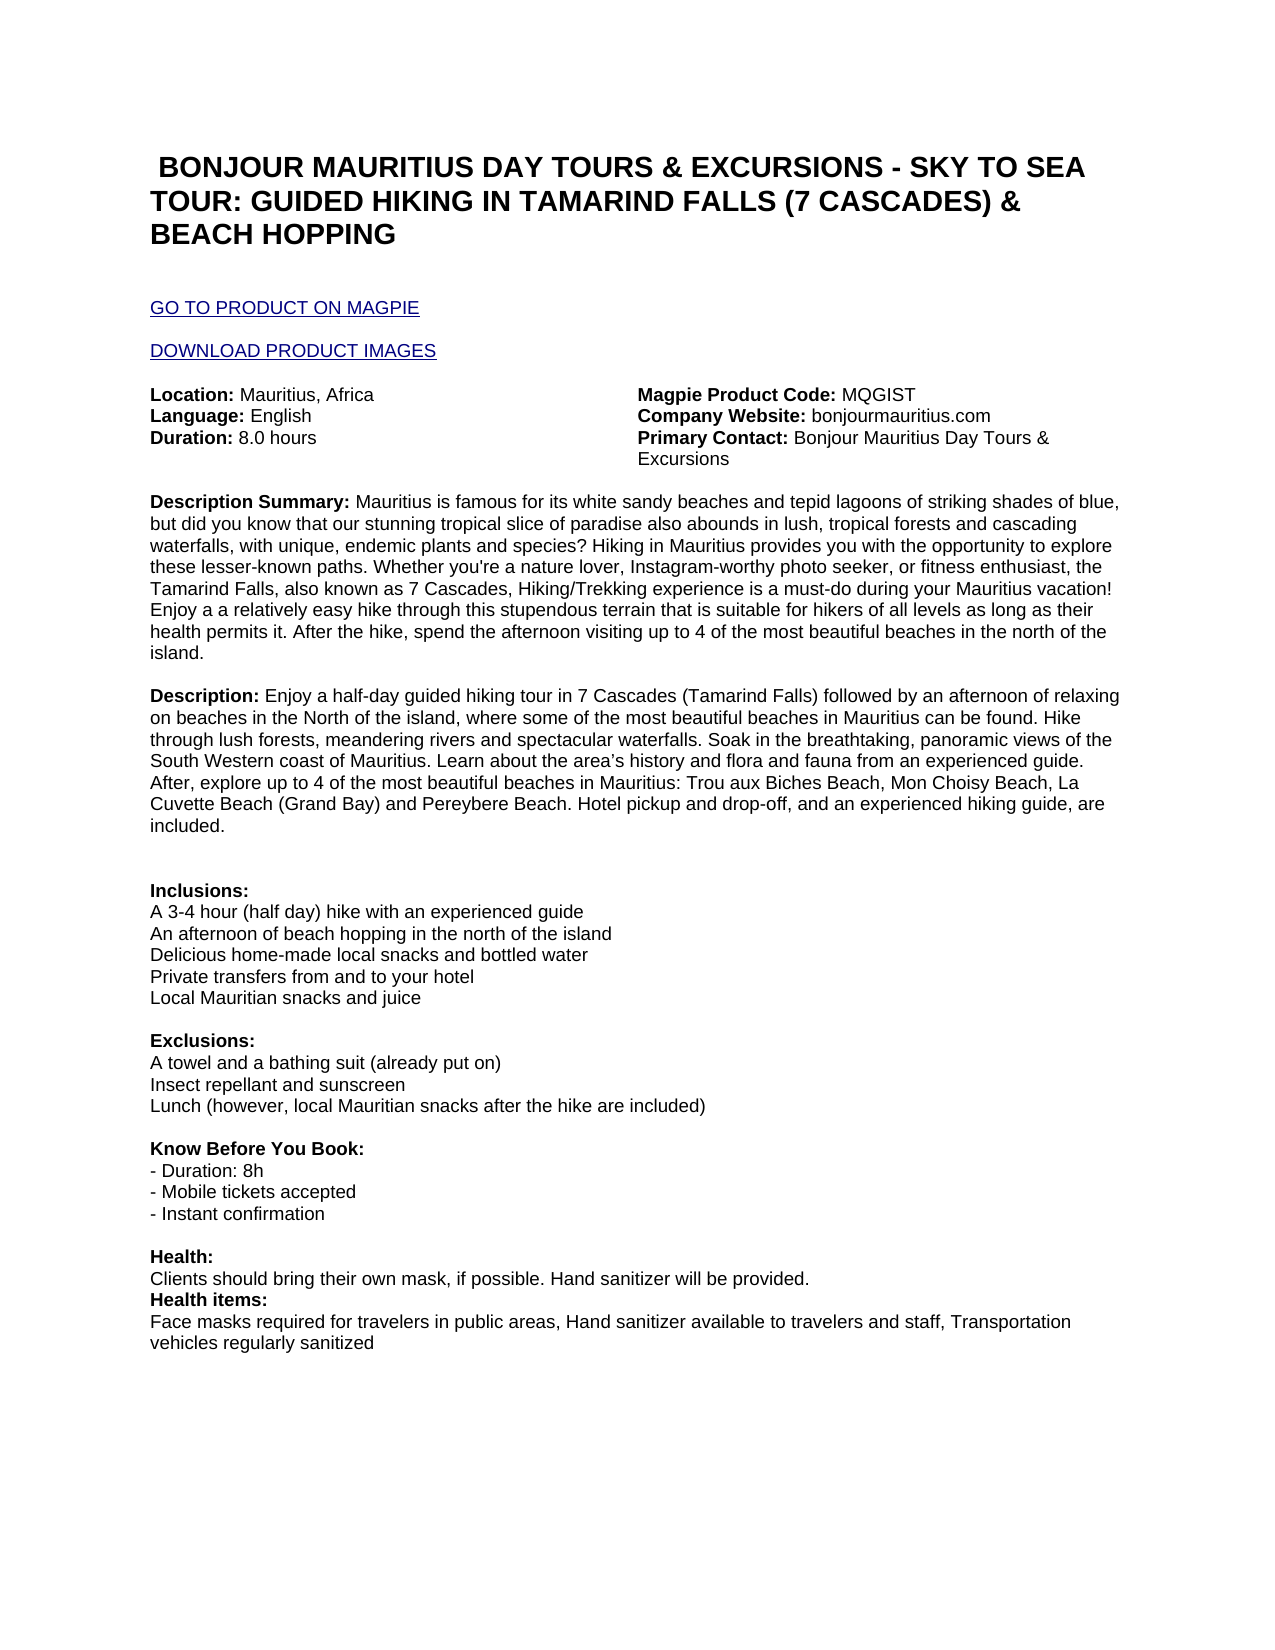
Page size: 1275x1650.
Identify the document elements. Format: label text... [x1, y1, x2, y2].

text Private transfers from and to your hotel [150, 966, 1125, 987]
text Lunch (however, local Mauritian snacks after the hike are included) [150, 1095, 1125, 1117]
text Inclusions: [150, 879, 1125, 901]
text Insect repellant and sunscreen [150, 1073, 1125, 1095]
text An afternoon of beach hopping in the north of the island [150, 922, 1125, 944]
text Description Summary: Mauritius is famous for its white sandy beaches and tepid lagoons of striking shades of blue, but did you know that our stunning tropical slice of paradise also abounds in lush, tropical forests and cascading waterfalls, with unique, endemic plants and species? Hiking in Mauritius provides you with the opportunity to explore these lesser-known paths. Whether you're a nature lover, Instagram-worthy photo seeker, or fitness enthusiast, the Tamarind Falls, also known as 7 Cascades, Hiking/Trekking experience is a must-do during your Mauritius vacation! Enjoy a a relatively easy hike through this stupendous terrain that is suitable for hikers of all levels as long as their health permits it. After the hike, spend the afternoon visiting up to 4 of the most beautiful beaches in the north of the island. [150, 491, 1125, 664]
text Face masks required for travelers in public areas, Hand sanitizer available to travelers and staff, Transportation vehicles regularly sanitized [150, 1311, 1125, 1354]
text A 3-4 hour (half day) hike with an experienced guide [150, 901, 1125, 922]
text GO TO PRODUCT ON MAGPIE [150, 297, 1125, 319]
table_header Location: Mauritius, Africa Language: English Duration: 8.0 hours [139, 384, 626, 470]
text DOWNLOAD PRODUCT IMAGES [150, 340, 1125, 362]
text Clients should bring their own mask, if possible. Hand sanitizer will be provided. [150, 1267, 1125, 1289]
text Local Mauritian snacks and juice [150, 987, 1125, 1009]
text - Instant confirmation [150, 1203, 1125, 1224]
text - Duration: 8h [150, 1160, 1125, 1181]
text Health items: [150, 1289, 1125, 1311]
text Know Before You Book: [150, 1138, 1125, 1160]
subtitle Bonjour Mauritius Day Tours & Excursions - Sky to Sea Tour: Guided Hiking in Tamarind Falls (7 Cascades) & Beach Hopping [150, 150, 1125, 251]
text Delicious home-made local snacks and bottled water [150, 944, 1125, 966]
text Exclusions: [150, 1030, 1125, 1052]
table_header Magpie Product Code: MQGIST Company Website: bonjourmauritius.com Primary Contact: Bonjour Mauritius Day Tours & Excursions [626, 384, 1114, 470]
text Health: [150, 1246, 1125, 1267]
text A towel and a bathing suit (already put on) [150, 1052, 1125, 1073]
text Description: Enjoy a half-day guided hiking tour in 7 Cascades (Tamarind Falls) followed by an afternoon of relaxing on beaches in the North of the island, where some of the most beautiful beaches in Mauritius can be found. Hike through lush forests, meandering rivers and spectacular waterfalls. Soak in the breathtaking, panoramic views of the South Western coast of Mauritius. Learn about the area’s history and flora and fauna from an experienced guide. After, explore up to 4 of the most beautiful beaches in Mauritius: Trou aux Biches Beach, Mon Choisy Beach, La Cuvette Beach (Grand Bay) and Pereybere Beach. Hotel pickup and drop-off, and an experienced hiking guide, are included. [150, 685, 1125, 836]
text - Mobile tickets accepted [150, 1181, 1125, 1203]
